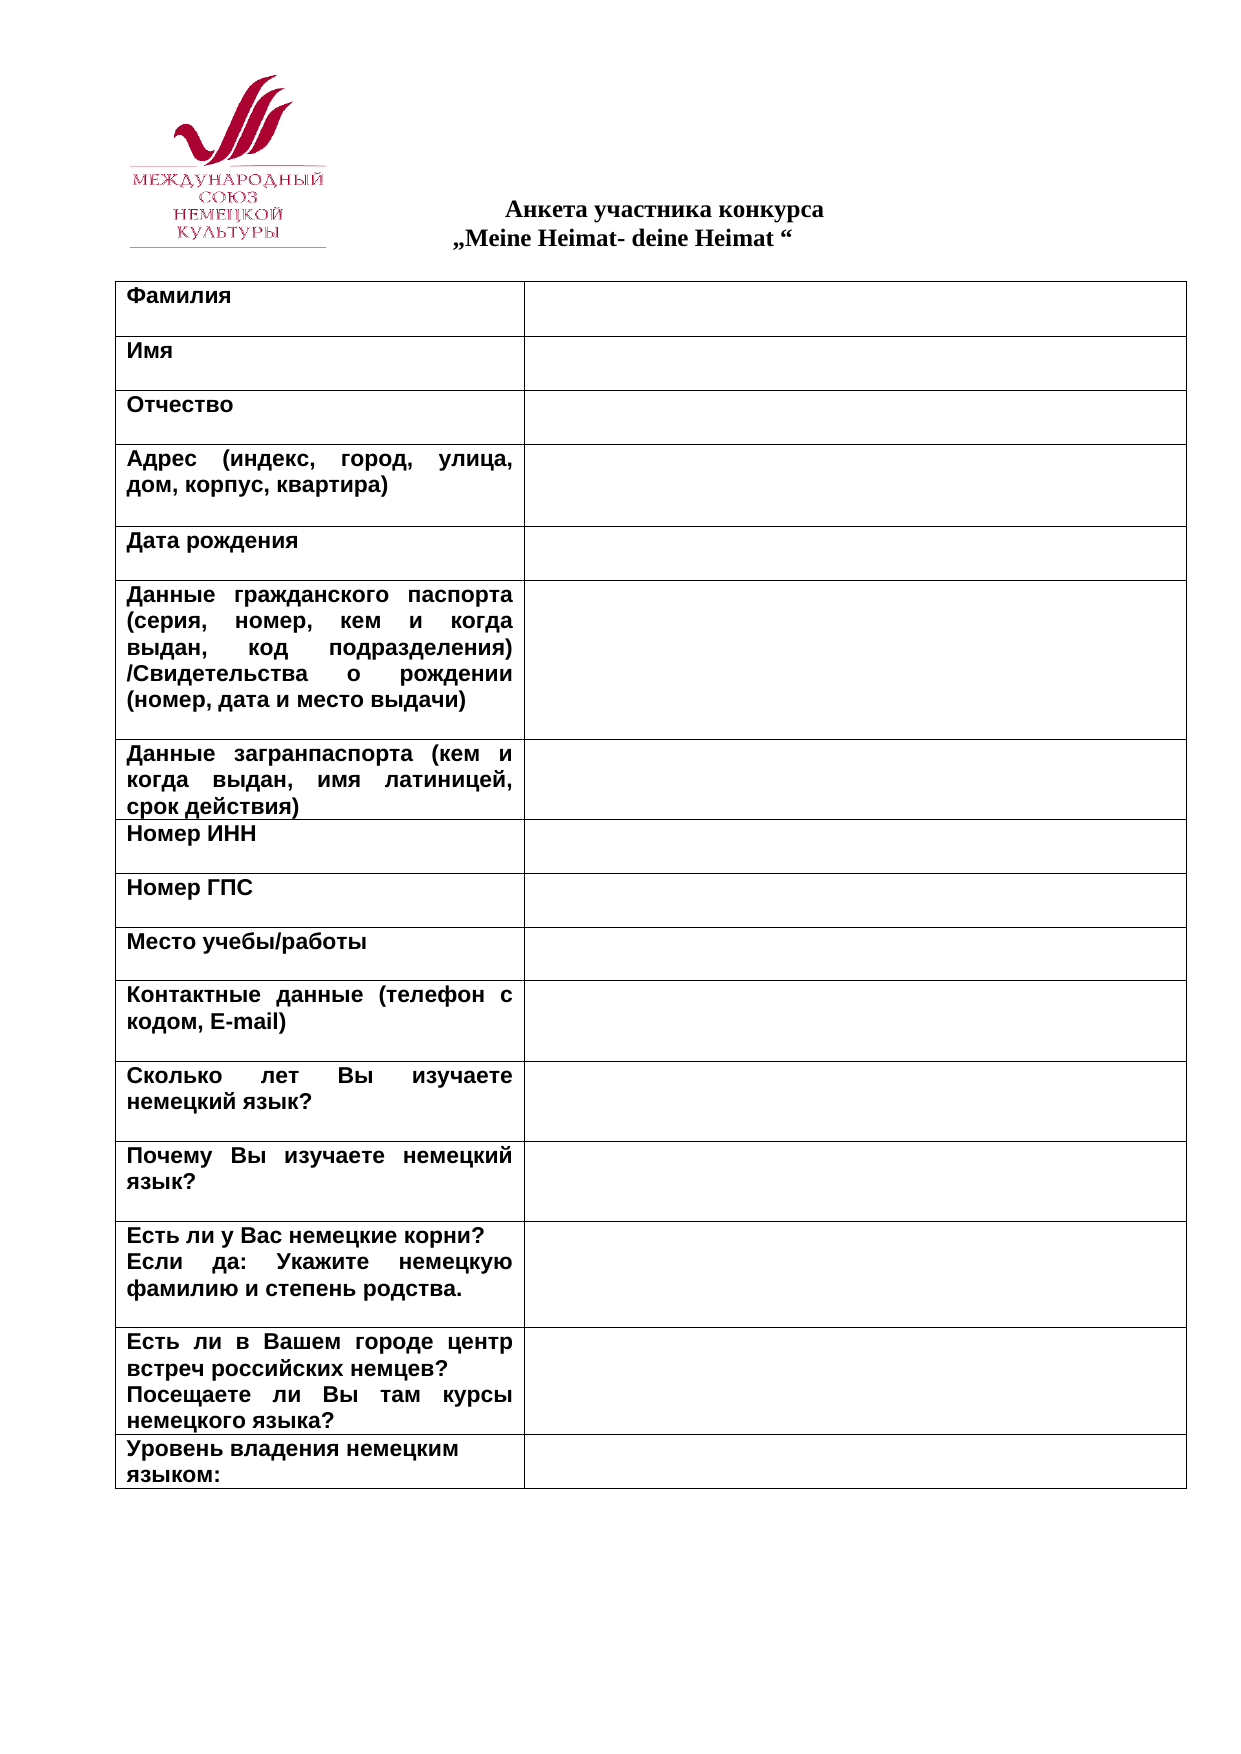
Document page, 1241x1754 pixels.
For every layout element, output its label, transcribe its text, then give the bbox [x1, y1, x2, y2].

table_cell Уровень владения немецким языком: [116, 1435, 524, 1487]
table_cell [525, 1435, 1186, 1487]
table_cell Контактные данные (телефон с кодом, E-mail) [116, 981, 524, 1061]
table_cell Сколько лет Вы изучаете немецкий язык? [116, 1062, 524, 1141]
table_cell Номер ГПС [116, 874, 524, 927]
table_cell Данные загранпаспорта (кем и когда выдан, имя латиницей, срок действия) [116, 740, 524, 819]
table_cell [525, 391, 1186, 444]
table_cell [525, 874, 1186, 927]
table_header Фамилия [116, 282, 524, 336]
table_cell Номер ИНН [116, 820, 524, 873]
table_cell [525, 1328, 1186, 1434]
table_cell [525, 981, 1186, 1061]
table_cell [525, 527, 1186, 580]
table_cell [525, 1222, 1186, 1327]
table_cell Адрес (индекс, город, улица, дом, корпус, квартира) [116, 445, 524, 526]
table_cell [525, 445, 1186, 526]
table_cell [525, 581, 1186, 739]
table_cell Есть ли у Вас немецкие корни? Если да: Укажите немецкую фамилию и степень родства. [116, 1222, 524, 1327]
table_header [525, 282, 1186, 336]
table_cell [525, 1142, 1186, 1221]
table_cell Есть ли в Вашем городе центр встреч российских немцев? Посещаете ли Вы там курсы немецкого языка? [116, 1328, 524, 1434]
table_cell Данные гражданского паспорта (серия, номер, кем и когда выдан, код подразделения) /Свидетельства о рождении (номер, дата и место выдачи) [116, 581, 524, 739]
text Анкета участника конкурса [327, 194, 1152, 223]
picture [129, 75, 327, 248]
table_cell [525, 820, 1186, 873]
table_cell Место учебы/работы [116, 928, 524, 980]
table_cell Имя [116, 337, 524, 390]
table_cell [525, 1062, 1186, 1141]
table_cell [525, 337, 1186, 390]
text „Meine Heimat- deine Heimat “ [252, 223, 1152, 252]
table_cell [525, 928, 1186, 980]
table_cell Почему Вы изучаете немецкий язык? [116, 1142, 524, 1221]
table_cell Отчество [116, 391, 524, 444]
table_cell [525, 740, 1186, 819]
table_cell Дата рождения [116, 527, 524, 580]
